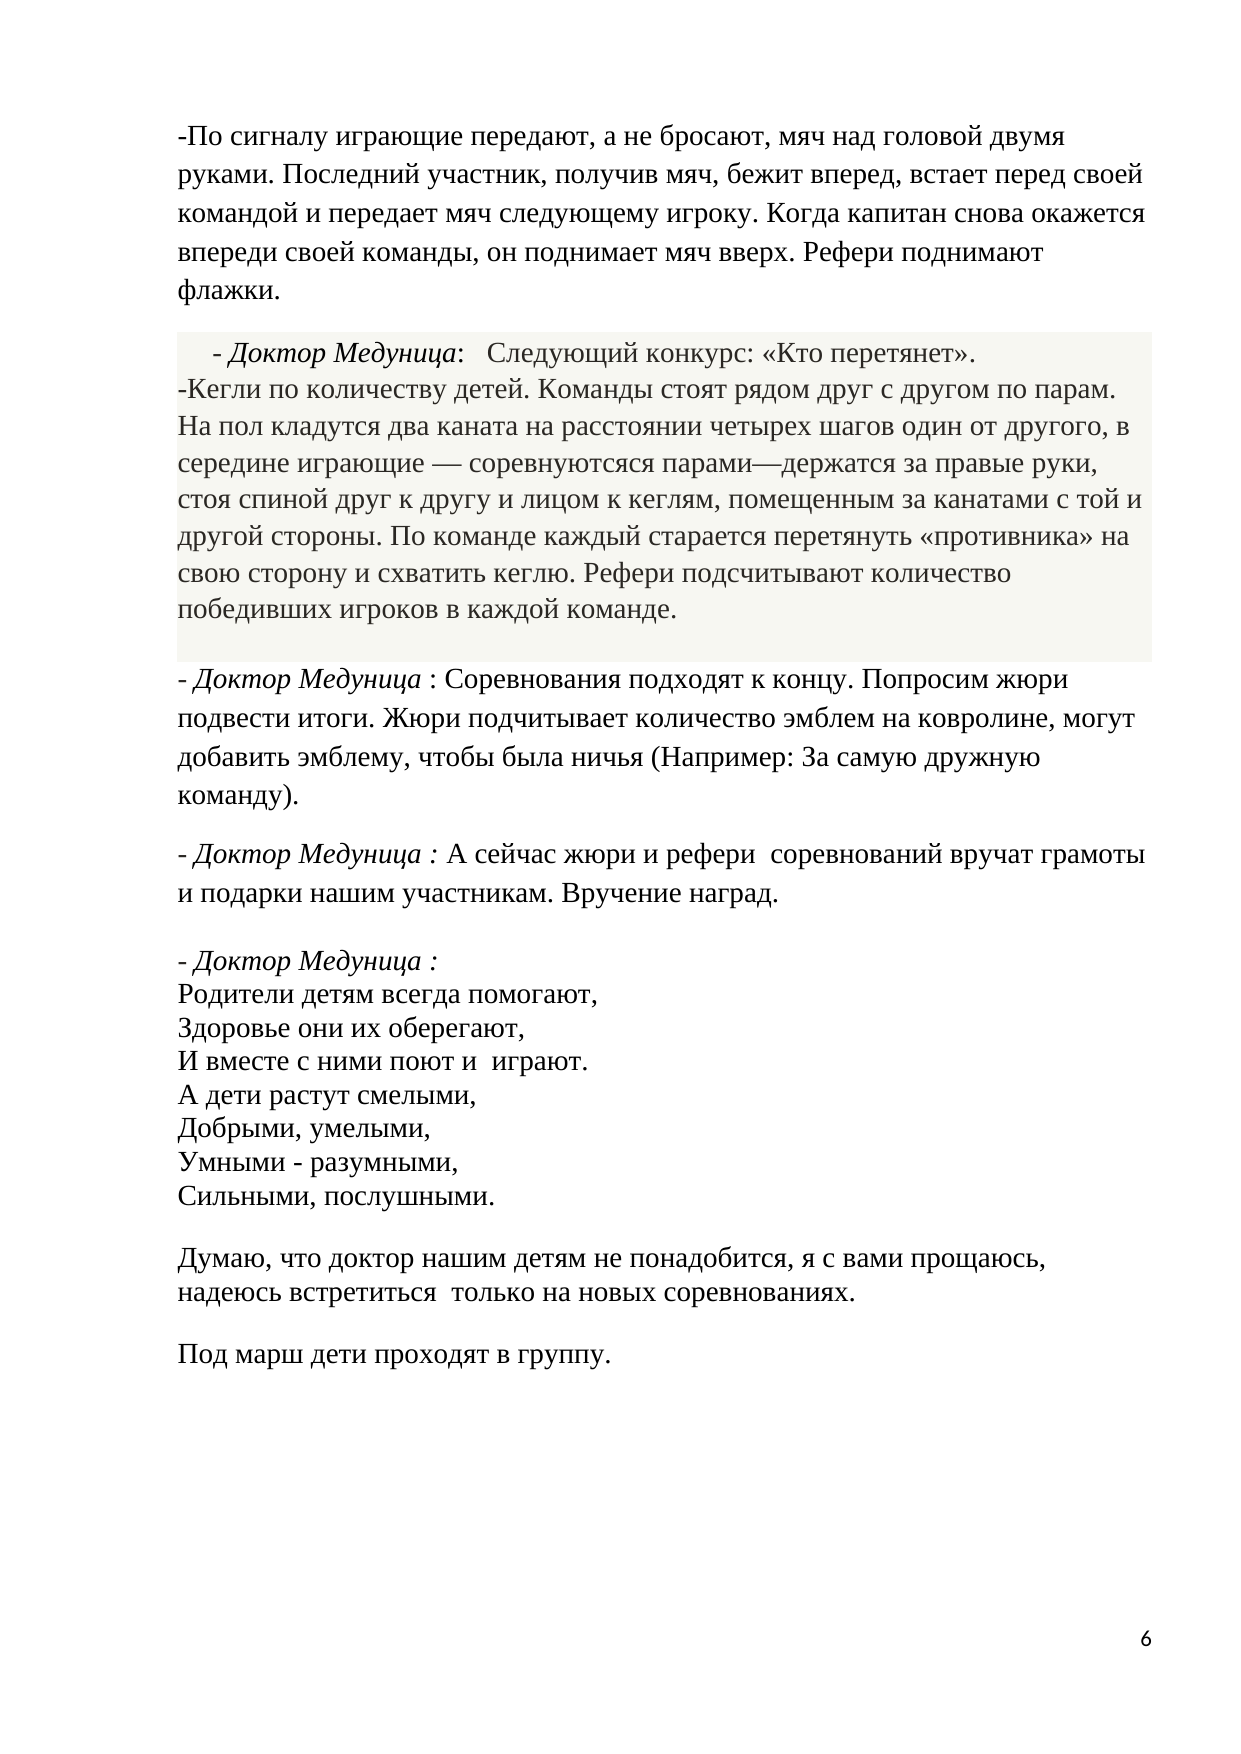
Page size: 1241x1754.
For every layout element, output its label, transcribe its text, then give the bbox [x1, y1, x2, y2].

text -Кегли по количеству детей. Команды стоят рядом друг с другом по парам. На пол кладутся два каната на расстоянии четырех шагов один от другого, в середине играющие — соревнуютсяся парами—держатся за правые руки, стоя спиной друг к другу и лицом к кеглям, помещенным за канатами с той и другой стороны. По команде каждый старается перетянуть «противника» на свою сторону и схватить кеглю. Рефери подсчитывают количество победивших игроков в каждой команде. [177, 368, 1152, 625]
text Думаю, что доктор нашим детям не понадобится, я с вами прощаюсь, надеюсь встретиться только на новых соревнованиях. [177, 1240, 1152, 1307]
text - Доктор Медуница : Родители детям всегда помогают, Здоровье они их оберегают, И вместе с ними поют и играют. А дети растут смелыми, Добрыми, умелыми, Умными - разумными, Сильными, послушными. [177, 943, 1152, 1211]
text Под марш дети проходят в группу. [177, 1337, 1152, 1370]
text -По сигналу играющие передают, а не бросают, мяч над головой двумя руками. Последний участник, получив мяч, бежит вперед, встает перед своей командой и передает мяч следующему игроку. Когда капитан снова окажется впереди своей команды, он поднимает мяч вверх. Рефери поднимают флажки. [177, 118, 1152, 306]
text - Доктор Медуница: Следующий конкурс: «Кто перетянет». [177, 332, 1152, 368]
text - Доктор Медуница : Соревнования подходят к концу. Попросим жюри подвести итоги. Жюри подчитывает количество эмблем на ковролине, могут добавить эмблему, чтобы была ничья (Например: За самую дружную команду). [177, 662, 1152, 811]
text - Доктор Медуница : А сейчас жюри и рефери соревнований вручат грамоты и подарки нашим участникам. Вручение наград. [177, 837, 1152, 909]
